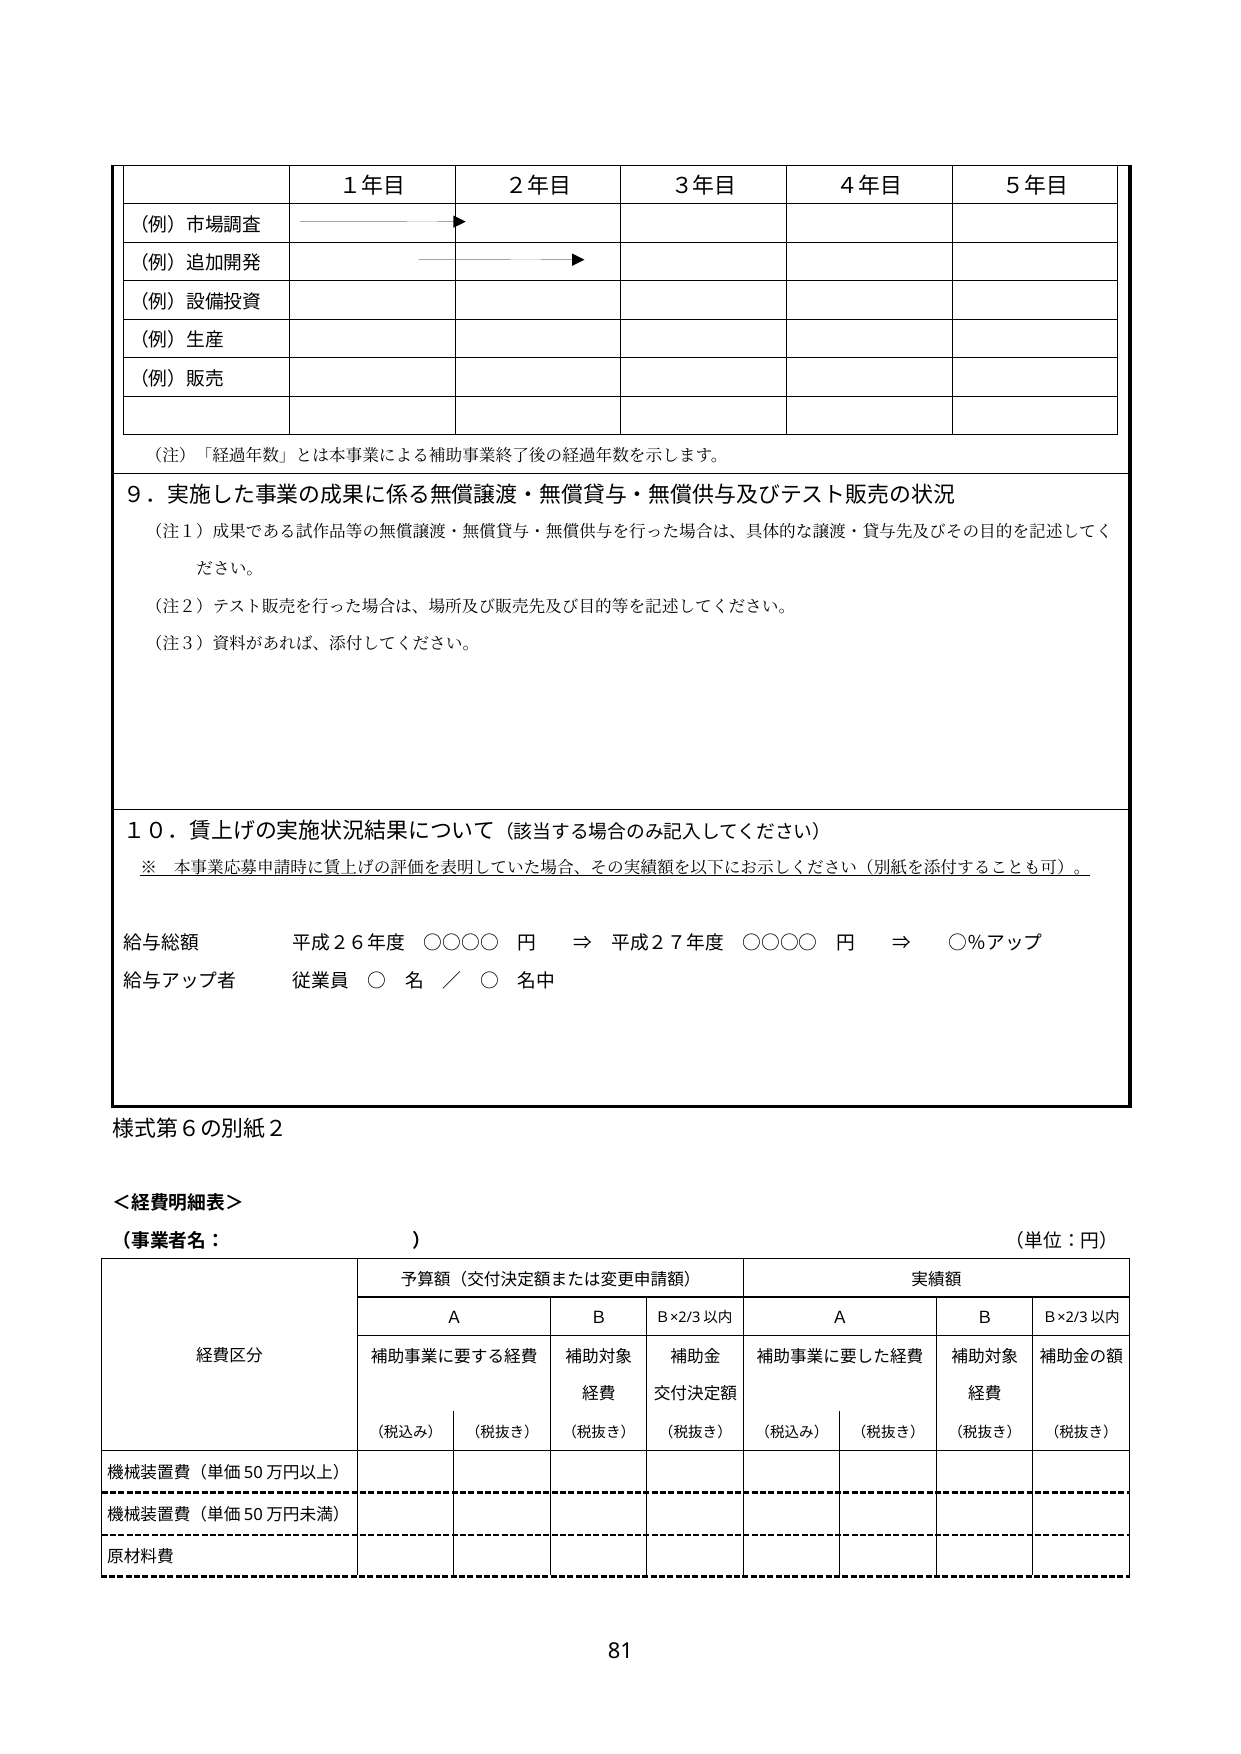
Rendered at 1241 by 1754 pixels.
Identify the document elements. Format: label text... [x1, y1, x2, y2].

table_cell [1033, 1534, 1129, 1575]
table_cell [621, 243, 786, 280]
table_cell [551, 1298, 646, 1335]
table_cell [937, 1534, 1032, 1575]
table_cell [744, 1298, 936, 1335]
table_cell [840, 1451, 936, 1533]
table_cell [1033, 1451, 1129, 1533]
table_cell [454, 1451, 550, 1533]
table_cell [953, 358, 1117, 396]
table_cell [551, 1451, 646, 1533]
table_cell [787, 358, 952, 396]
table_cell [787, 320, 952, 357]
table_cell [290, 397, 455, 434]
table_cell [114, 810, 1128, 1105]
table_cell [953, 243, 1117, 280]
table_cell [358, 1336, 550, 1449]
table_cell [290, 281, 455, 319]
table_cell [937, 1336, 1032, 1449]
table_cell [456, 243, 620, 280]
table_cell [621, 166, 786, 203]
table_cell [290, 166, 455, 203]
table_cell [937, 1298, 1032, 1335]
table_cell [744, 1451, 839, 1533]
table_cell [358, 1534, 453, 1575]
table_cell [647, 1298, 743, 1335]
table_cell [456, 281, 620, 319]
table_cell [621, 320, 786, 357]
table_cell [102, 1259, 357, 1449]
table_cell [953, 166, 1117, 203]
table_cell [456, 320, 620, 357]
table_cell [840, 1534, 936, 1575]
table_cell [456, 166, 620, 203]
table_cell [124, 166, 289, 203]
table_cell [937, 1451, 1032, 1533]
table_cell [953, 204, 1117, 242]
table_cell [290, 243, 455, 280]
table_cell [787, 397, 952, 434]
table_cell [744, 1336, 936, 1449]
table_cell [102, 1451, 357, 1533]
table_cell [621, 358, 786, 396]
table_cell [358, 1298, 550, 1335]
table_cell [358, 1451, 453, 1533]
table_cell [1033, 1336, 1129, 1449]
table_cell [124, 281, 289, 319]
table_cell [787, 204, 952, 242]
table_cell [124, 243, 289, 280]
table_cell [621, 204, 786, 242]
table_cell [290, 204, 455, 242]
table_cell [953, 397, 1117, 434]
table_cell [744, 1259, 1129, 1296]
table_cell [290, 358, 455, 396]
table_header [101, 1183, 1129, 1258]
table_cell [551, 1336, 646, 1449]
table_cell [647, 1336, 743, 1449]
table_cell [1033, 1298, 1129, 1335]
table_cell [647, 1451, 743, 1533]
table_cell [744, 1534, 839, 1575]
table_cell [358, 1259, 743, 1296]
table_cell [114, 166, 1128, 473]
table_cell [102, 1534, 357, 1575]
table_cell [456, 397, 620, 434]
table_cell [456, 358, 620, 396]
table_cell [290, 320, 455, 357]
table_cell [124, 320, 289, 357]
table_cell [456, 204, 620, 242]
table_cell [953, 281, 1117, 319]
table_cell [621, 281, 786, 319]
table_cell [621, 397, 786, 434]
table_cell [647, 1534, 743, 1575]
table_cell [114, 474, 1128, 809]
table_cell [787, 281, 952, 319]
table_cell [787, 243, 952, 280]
text 様式第６の別紙２ [112, 1108, 1128, 1145]
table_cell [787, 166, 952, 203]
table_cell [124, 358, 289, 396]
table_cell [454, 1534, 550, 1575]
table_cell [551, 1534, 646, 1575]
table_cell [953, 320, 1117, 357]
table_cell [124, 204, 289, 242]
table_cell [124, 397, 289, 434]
